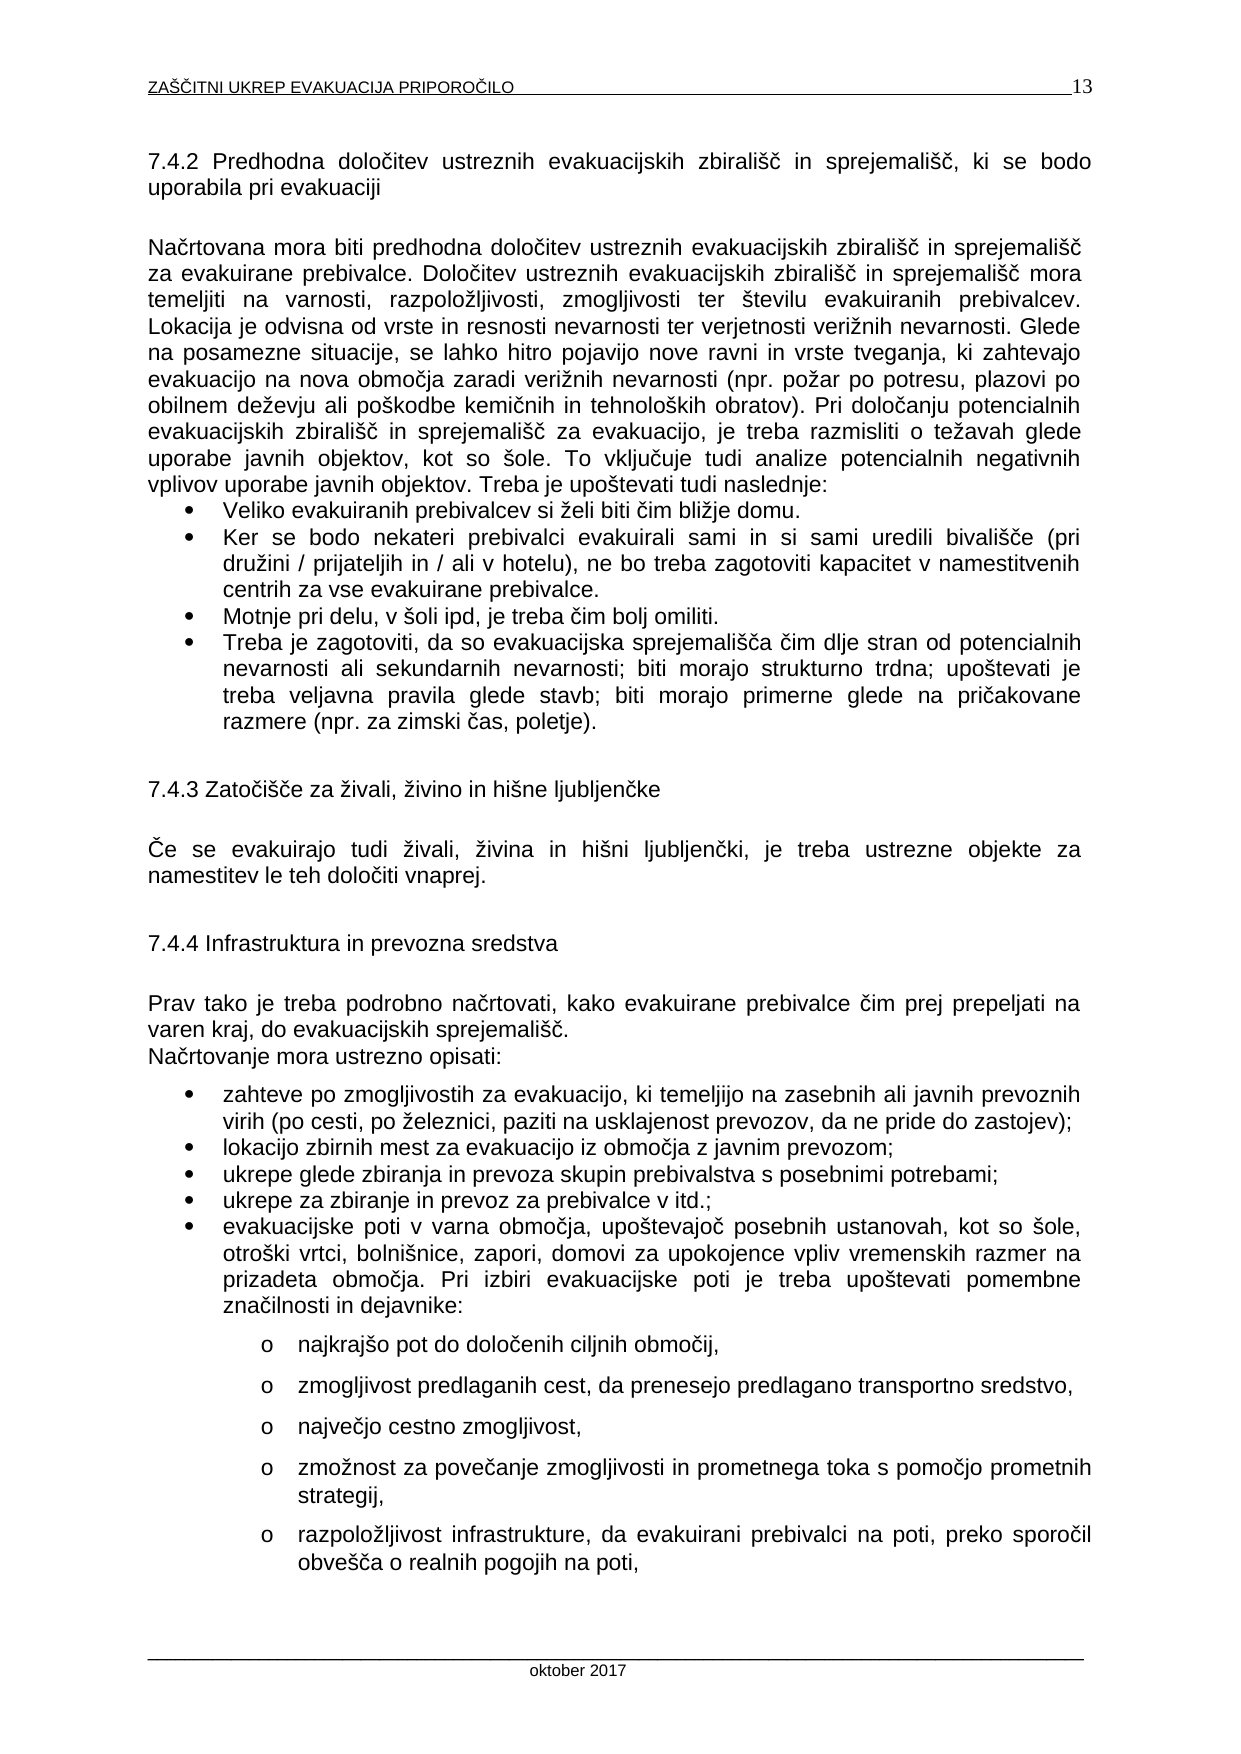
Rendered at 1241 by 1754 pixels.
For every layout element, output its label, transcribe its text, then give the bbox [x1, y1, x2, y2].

list Ker se bodo nekateri prebivalci evakuirali sami in si sami uredili bivališče (pri družini / prijateljih in / ali v hotelu), ne bo treba zagotoviti kapacitet v namestitvenih centrih za vse evakuirane prebivalce. [185, 524, 1082, 603]
text Če se evakuirajo tudi živali, živina in hišni ljubljenčki, je treba ustrezne objekte za namestitev le teh določiti vnaprej. [148, 836, 1082, 888]
text Načrtovanje mora ustrezno opisati: [148, 1043, 1092, 1069]
list zmogljivost predlaganih cest, da prenesejo predlagano transportno sredstvo, [260, 1372, 1092, 1400]
list zahteve po zmogljivostih za evakuacijo, ki temeljijo na zasebnih ali javnih prevoznih virih (po cesti, po železnici, paziti na usklajenost prevozov, da ne pride do zastojev); [185, 1081, 1082, 1134]
list evakuacijske poti v varna območja, upoštevajoč posebnih ustanovah, kot so šole, otroški vrtci, bolnišnice, zapori, domovi za upokojence vpliv vremenskih razmer na prizadeta območja. Pri izbiri evakuacijske poti je treba upoštevati pomembne značilnosti in dejavnike: [185, 1213, 1082, 1319]
list zmožnost za povečanje zmogljivosti in prometnega toka s pomočjo prometnih strategij, [260, 1454, 1092, 1508]
text Načrtovana mora biti predhodna določitev ustreznih evakuacijskih zbirališč in sprejemališč za evakuirane prebivalce. Določitev ustreznih evakuacijskih zbirališč in sprejemališč mora temeljiti na varnosti, razpoložljivosti, zmogljivosti ter številu evakuiranih prebivalcev. Lokacija je odvisna od vrste in resnosti nevarnosti ter verjetnosti verižnih nevarnosti. Glede na posamezne situacije, se lahko hitro pojavijo nove ravni in vrste tveganja, ki zahtevajo evakuacijo na nova območja zaradi verižnih nevarnosti (npr. požar po potresu, plazovi po obilnem deževju ali poškodbe kemičnih in tehnoloških obratov). Pri določanju potencialnih evakuacijskih zbirališč in sprejemališč za evakuacijo, je treba razmisliti o težavah glede uporabe javnih objektov, kot so šole. To vključuje tudi analize potencialnih negativnih vplivov uporabe javnih objektov. Treba je upoštevati tudi naslednje: [148, 234, 1082, 497]
list največjo cestno zmogljivost, [260, 1413, 1092, 1441]
subtitle 7.4.4 Infrastruktura in prevozna sredstva [148, 930, 1092, 957]
list ukrepe glede zbiranja in prevoza skupin prebivalstva s posebnimi potrebami; [185, 1161, 1082, 1187]
list Veliko evakuiranih prebivalcev si želi biti čim bližje domu. [185, 497, 1082, 524]
list razpoložljivost infrastrukture, da evakuirani prebivalci na poti, preko sporočil obvešča o realnih pogojih na poti, [260, 1521, 1092, 1576]
list Motnje pri delu, v šoli ipd, je treba čim bolj omiliti. [185, 603, 1082, 629]
text Prav tako je treba podrobno načrtovati, kako evakuirane prebivalce čim prej prepeljati na varen kraj, do evakuacijskih sprejemališč. [148, 990, 1082, 1043]
list lokacijo zbirnih mest za evakuacijo iz območja z javnim prevozom; [185, 1134, 1082, 1161]
list najkrajšo pot do določenih ciljnih območij, [260, 1331, 1092, 1359]
list Treba je zagotoviti, da so evakuacijska sprejemališča čim dlje stran od potencialnih nevarnosti ali sekundarnih nevarnosti; biti morajo strukturno trdna; upoštevati je treba veljavna pravila glede stavb; biti morajo primerne glede na pričakovane razmere (npr. za zimski čas, poletje). [185, 629, 1082, 734]
subtitle 7.4.3 Zatočišče za živali, živino in hišne ljubljenčke [148, 776, 1092, 802]
list ukrepe za zbiranje in prevoz za prebivalce v itd.; [185, 1187, 1082, 1213]
subtitle 7.4.2 Predhodna določitev ustreznih evakuacijskih zbirališč in sprejemališč, ki se bodo uporabila pri evakuaciji [148, 148, 1092, 200]
